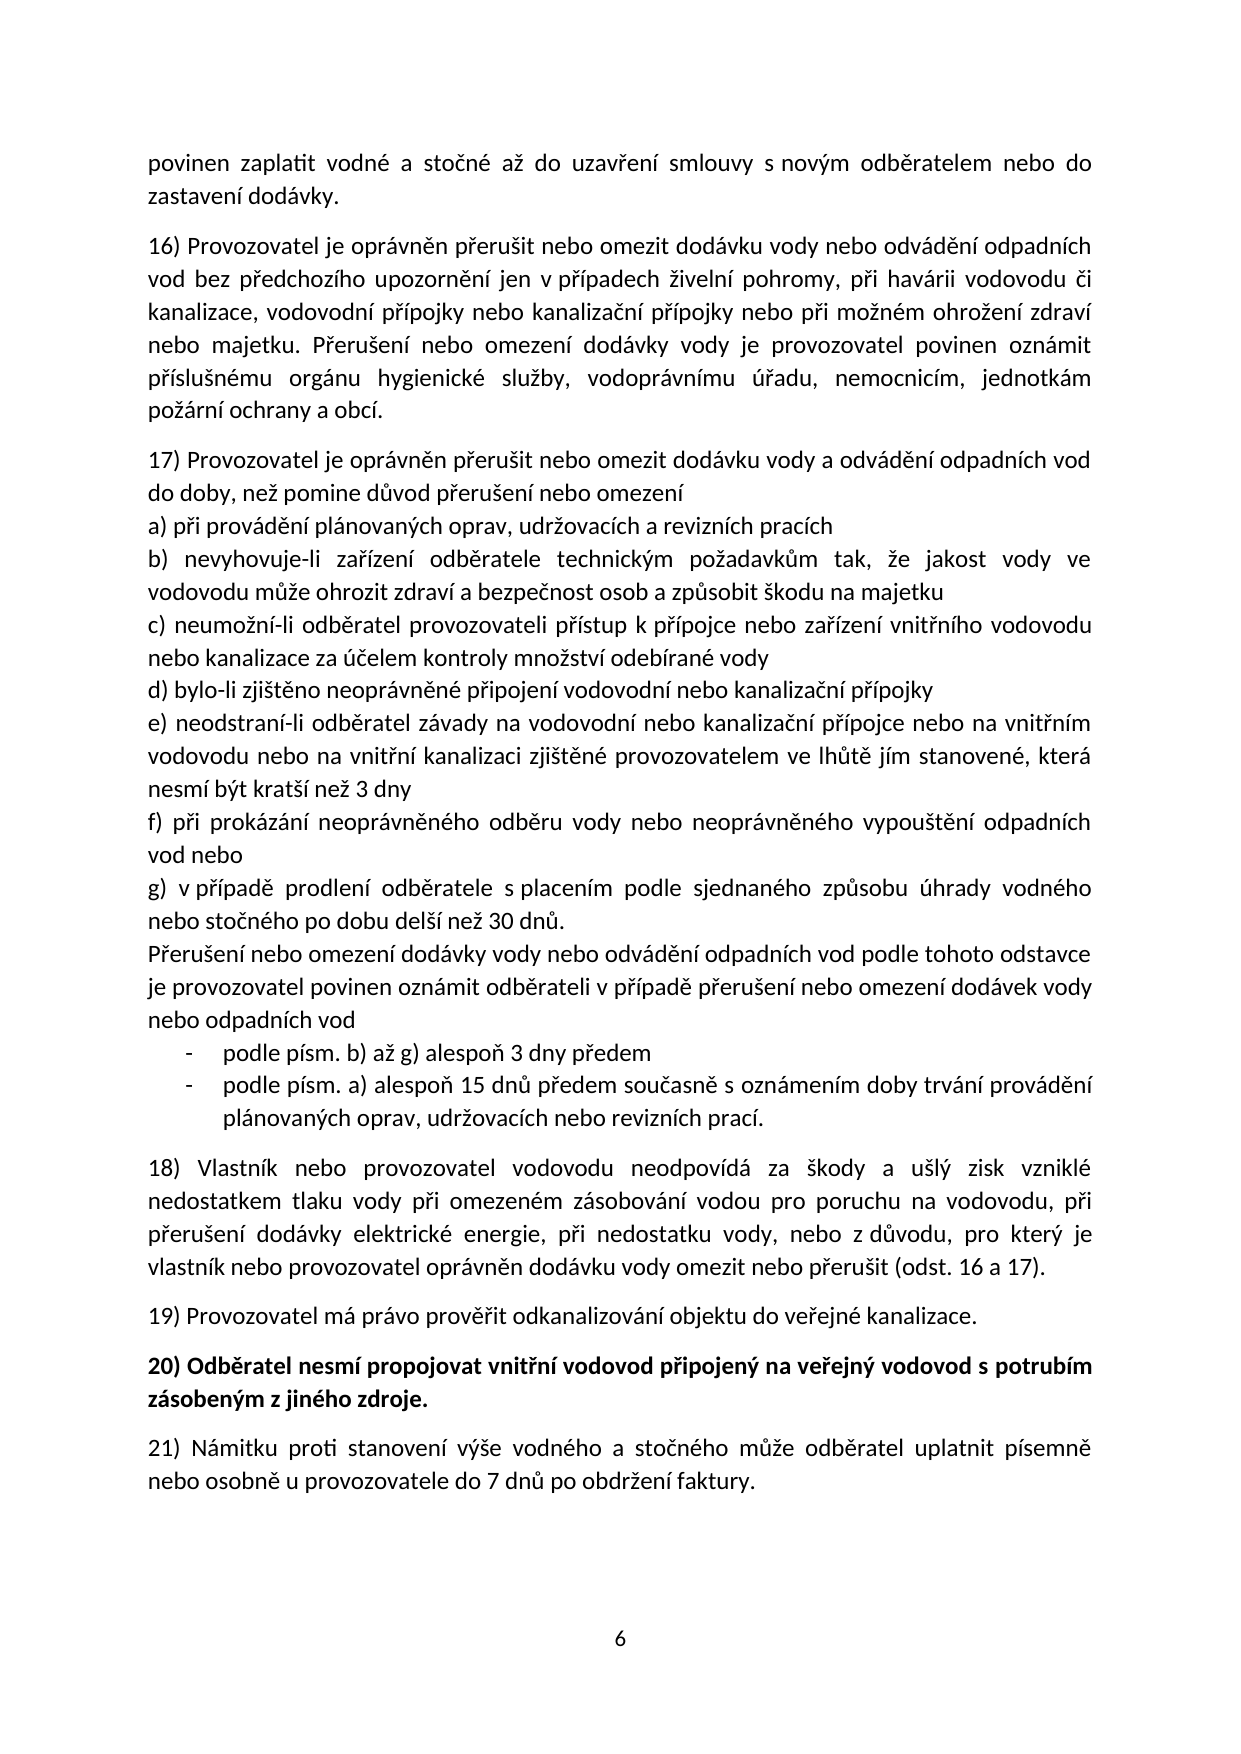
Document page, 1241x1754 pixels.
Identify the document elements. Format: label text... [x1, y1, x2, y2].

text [148, 148, 1093, 211]
text f) při prokázání neoprávněného odběru vody nebo neoprávněného vypouštění odpadních vod nebo [148, 806, 1093, 870]
text 16) Provozovatel je oprávněn přerušit nebo omezit dodávku vody nebo odvádění odpadních vod bez předchozího upozornění jen v případech živelní pohromy, při havárii vodovodu či kanalizace, vodovodní přípojky nebo kanalizační přípojky nebo při možném ohrožení zdraví nebo majetku. Přerušení nebo omezení dodávky vody je provozovatel povinen oznámit příslušnému orgánu hygienické služby, vodoprávnímu úřadu, nemocnicím, jednotkám požární ochrany a obcí. [148, 230, 1093, 425]
text g) v případě prodlení odběratele s placením podle sjednaného způsobu úhrady vodného nebo stočného po dobu delší než 30 dnů. [148, 872, 1093, 936]
list podle písm. a) alespoň 15 dnů předem současně s oznámením doby trvání provádění plánovaných oprav, udržovacích nebo revizních prací. [185, 1070, 1093, 1133]
list podle písm. b) až g) alespoň 3 dny předem [185, 1037, 1093, 1067]
text a) při provádění plánovaných oprav, udržovacích a revizních pracích [148, 510, 1093, 541]
text 21) Námitku proti stanovení výše vodného a stočného může odběratel uplatnit písemně nebo osobně u provozovatele do 7 dnů po obdržení faktury. [148, 1433, 1093, 1496]
text d) bylo-li zjištěno neoprávněné připojení vodovodní nebo kanalizační přípojky [148, 675, 1093, 705]
text 17) Provozovatel je oprávněn přerušit nebo omezit dodávku vody a odvádění odpadních vod do doby, než pomine důvod přerušení nebo omezení [148, 444, 1093, 508]
text 18) Vlastník nebo provozovatel vodovodu neodpovídá za škody a ušlý zisk vzniklé nedostatkem tlaku vody při omezeném zásobování vodou pro poruchu na vodovodu, při přerušení dodávky elektrické energie, při nedostatku vody, nebo z důvodu, pro který je vlastník nebo provozovatel oprávněn dodávku vody omezit nebo přerušit (odst. 16 a 17). [148, 1152, 1093, 1281]
text b) nevyhovuje-li zařízení odběratele technickým požadavkům tak, že jakost vody ve vodovodu může ohrozit zdraví a bezpečnost osob a způsobit škodu na majetku [148, 543, 1093, 606]
text c) neumožní-li odběratel provozovateli přístup k přípojce nebo zařízení vnitřního vodovodu nebo kanalizace za účelem kontroly množství odebírané vody [148, 609, 1093, 672]
text e) neodstraní-li odběratel závady na vodovodní nebo kanalizační přípojce nebo na vnitřním vodovodu nebo na vnitřní kanalizaci zjištěné provozovatelem ve lhůtě jím stanovené, která nesmí být kratší než 3 dny [148, 708, 1093, 804]
text Přerušení nebo omezení dodávky vody nebo odvádění odpadních vod podle tohoto odstavce je provozovatel povinen oznámit odběrateli v případě přerušení nebo omezení dodávek vody nebo odpadních vod [148, 938, 1093, 1034]
text 20) Odběratel nesmí propojovat vnitřní vodovod připojený na veřejný vodovod s potrubím zásobeným z jiného zdroje. [148, 1350, 1093, 1413]
text 19) Provozovatel má právo prověřit odkanalizování objektu do veřejné kanalizace. [148, 1301, 1093, 1331]
